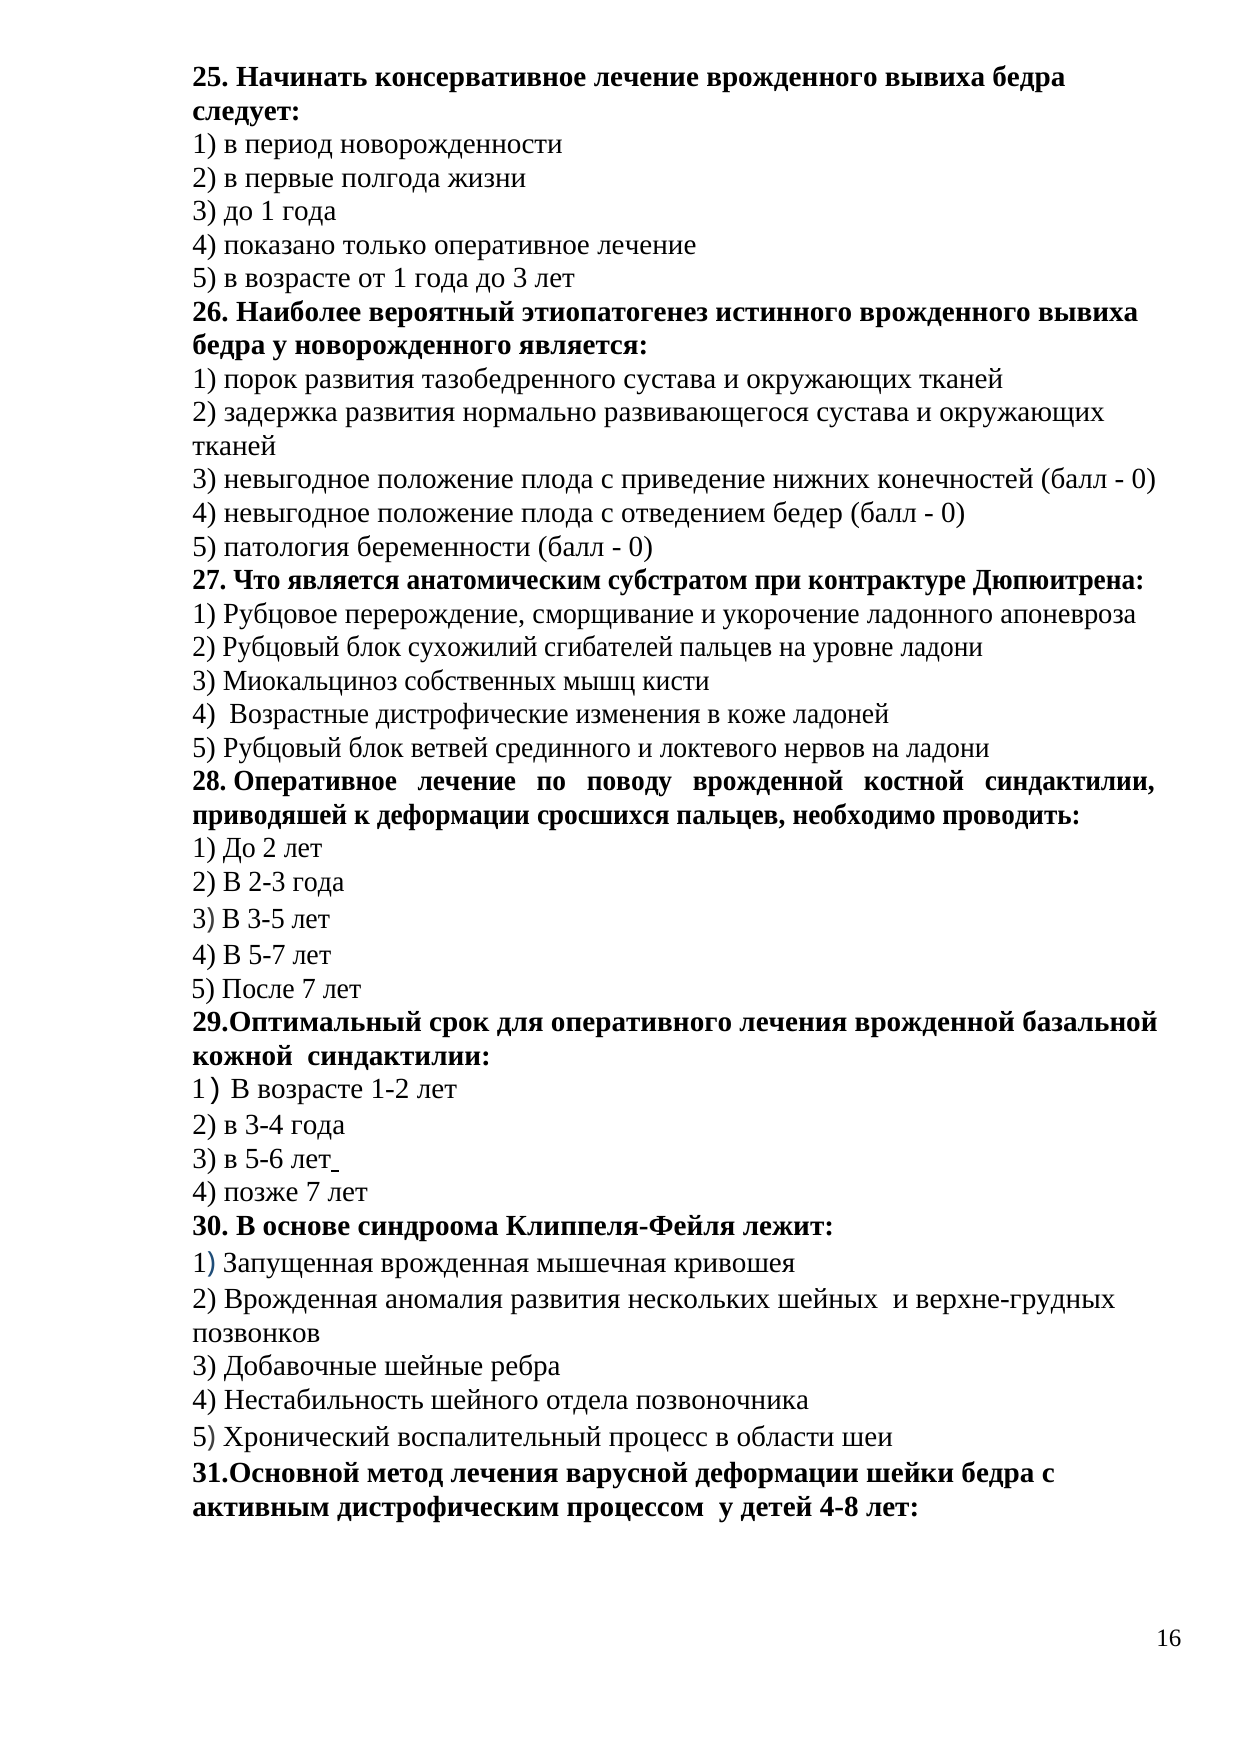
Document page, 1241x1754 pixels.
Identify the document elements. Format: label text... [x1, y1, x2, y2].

text 3) до 1 года [192, 193, 1181, 227]
text 1) в период новорожденности [192, 126, 1181, 160]
text 4) показано только оперативное лечение [192, 227, 1181, 260]
text 5) патология беременности (балл - 0) [192, 529, 1181, 562]
text 4) Нестабильность шейного отдела позвоночника [192, 1382, 1181, 1416]
text 2) задержка развития нормально развивающегося сустава и окружающих тканей [192, 394, 1181, 462]
text 4) В 5-7 лет [192, 937, 1181, 971]
text 3) невыгодное положение плода с приведение нижних конечностей (балл - 0) [192, 462, 1181, 495]
text 2) в первые полгода жизни [192, 160, 1181, 193]
text 2) Рубцовый блок сухожилий сгибателей пальцев на уровне ладони [192, 629, 1181, 663]
text 29.Оптимальный срок для оперативного лечения врожденной базальной кожной синдактилии: [192, 1004, 1181, 1071]
text 5) Хронический воспалительный процесс в области шеи [192, 1416, 1181, 1455]
text 3) Миокальциноз собственных мышц кисти [192, 663, 1181, 696]
text 1) До 2 лет [192, 831, 1181, 864]
text 3) Добавочные шейные ребра [192, 1348, 1181, 1382]
text 5) в возрасте от 1 года до 3 лет [192, 260, 1181, 294]
text 3) В 3-5 лет [192, 898, 1181, 937]
text 1) Запущенная врожденная мышечная кривошея [192, 1242, 1181, 1281]
text 1) порок развития тазобедренного сустава и окружающих тканей [192, 361, 1181, 394]
text 2) В 2-3 года [192, 864, 1181, 898]
text 2) в 3-4 года 3) в 5-6 лет 4) позже 7 лет [192, 1107, 1181, 1208]
text 1) Рубцовое перерождение, сморщивание и укорочение ладонного апоневроза [192, 596, 1181, 629]
text 4) Возрастные дистрофические изменения в коже ладоней [192, 696, 1181, 730]
text 5) После 7 лет [118, 971, 1181, 1004]
text 2) Врожденная аномалия развития нескольких шейных и верхне-грудных позвонков [192, 1281, 1181, 1348]
text 25. Начинать консервативное лечение врожденного вывиха бедра следует: [192, 59, 1181, 126]
text 28. Оперативное лечение по поводу врожденной костной синдактилии, приводяшей к деформации сросшихся пальцев, необходимо проводить: [192, 763, 1181, 831]
text 5) Рубцовый блок ветвей срединного и локтевого нервов на ладони [192, 730, 1181, 763]
text 30. В основе синдроома Клиппеля-Фейля лежит: [192, 1208, 1181, 1242]
text 26. Наиболее вероятный этиопатогенез истинного врожденного вывиха бедра у новорожденного является: [192, 294, 1181, 361]
text 27. Что является анатомическим субстратом при контрактуре Дюпюитрена: [192, 562, 1181, 596]
text 4) невыгодное положение плода с отведением бедер (балл - 0) [192, 495, 1181, 529]
text 31.Основной метод лечения варусной деформации шейки бедра с активным дистрофическим процессом у детей 4-8 лет: [192, 1455, 1181, 1522]
text 1) В возрасте 1-2 лет [118, 1071, 1181, 1107]
